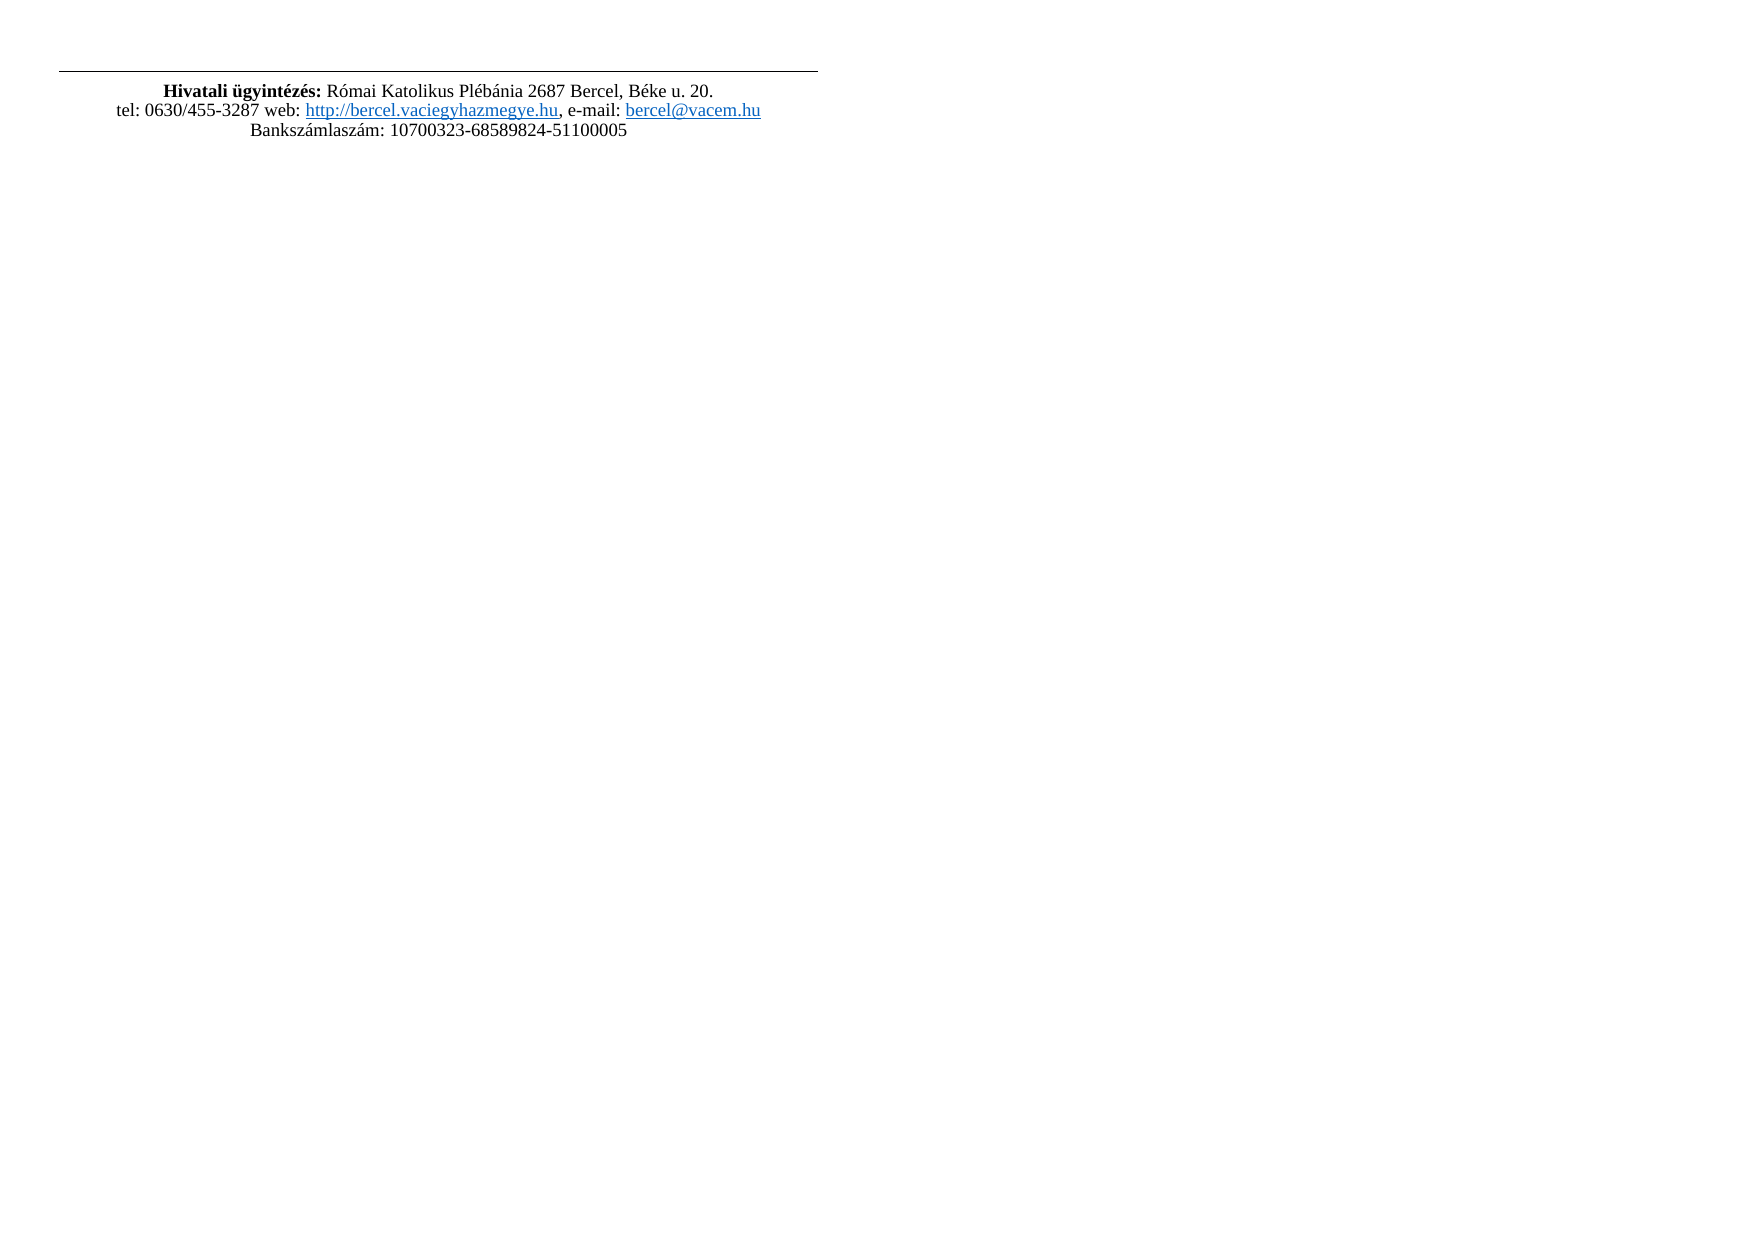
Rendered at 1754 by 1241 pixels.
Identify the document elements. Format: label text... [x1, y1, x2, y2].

text Hivatali ügyintézés: Római Katolikus Plébánia 2687 Bercel, Béke u. 20. [59, 72, 818, 101]
text Bankszámlaszám: 10700323-68589824-51100005 [59, 121, 818, 140]
text tel: 0630/455-3287 web: http://bercel.vaciegyhazmegye.hu, e-mail: bercel@vacem.hu [59, 101, 818, 121]
